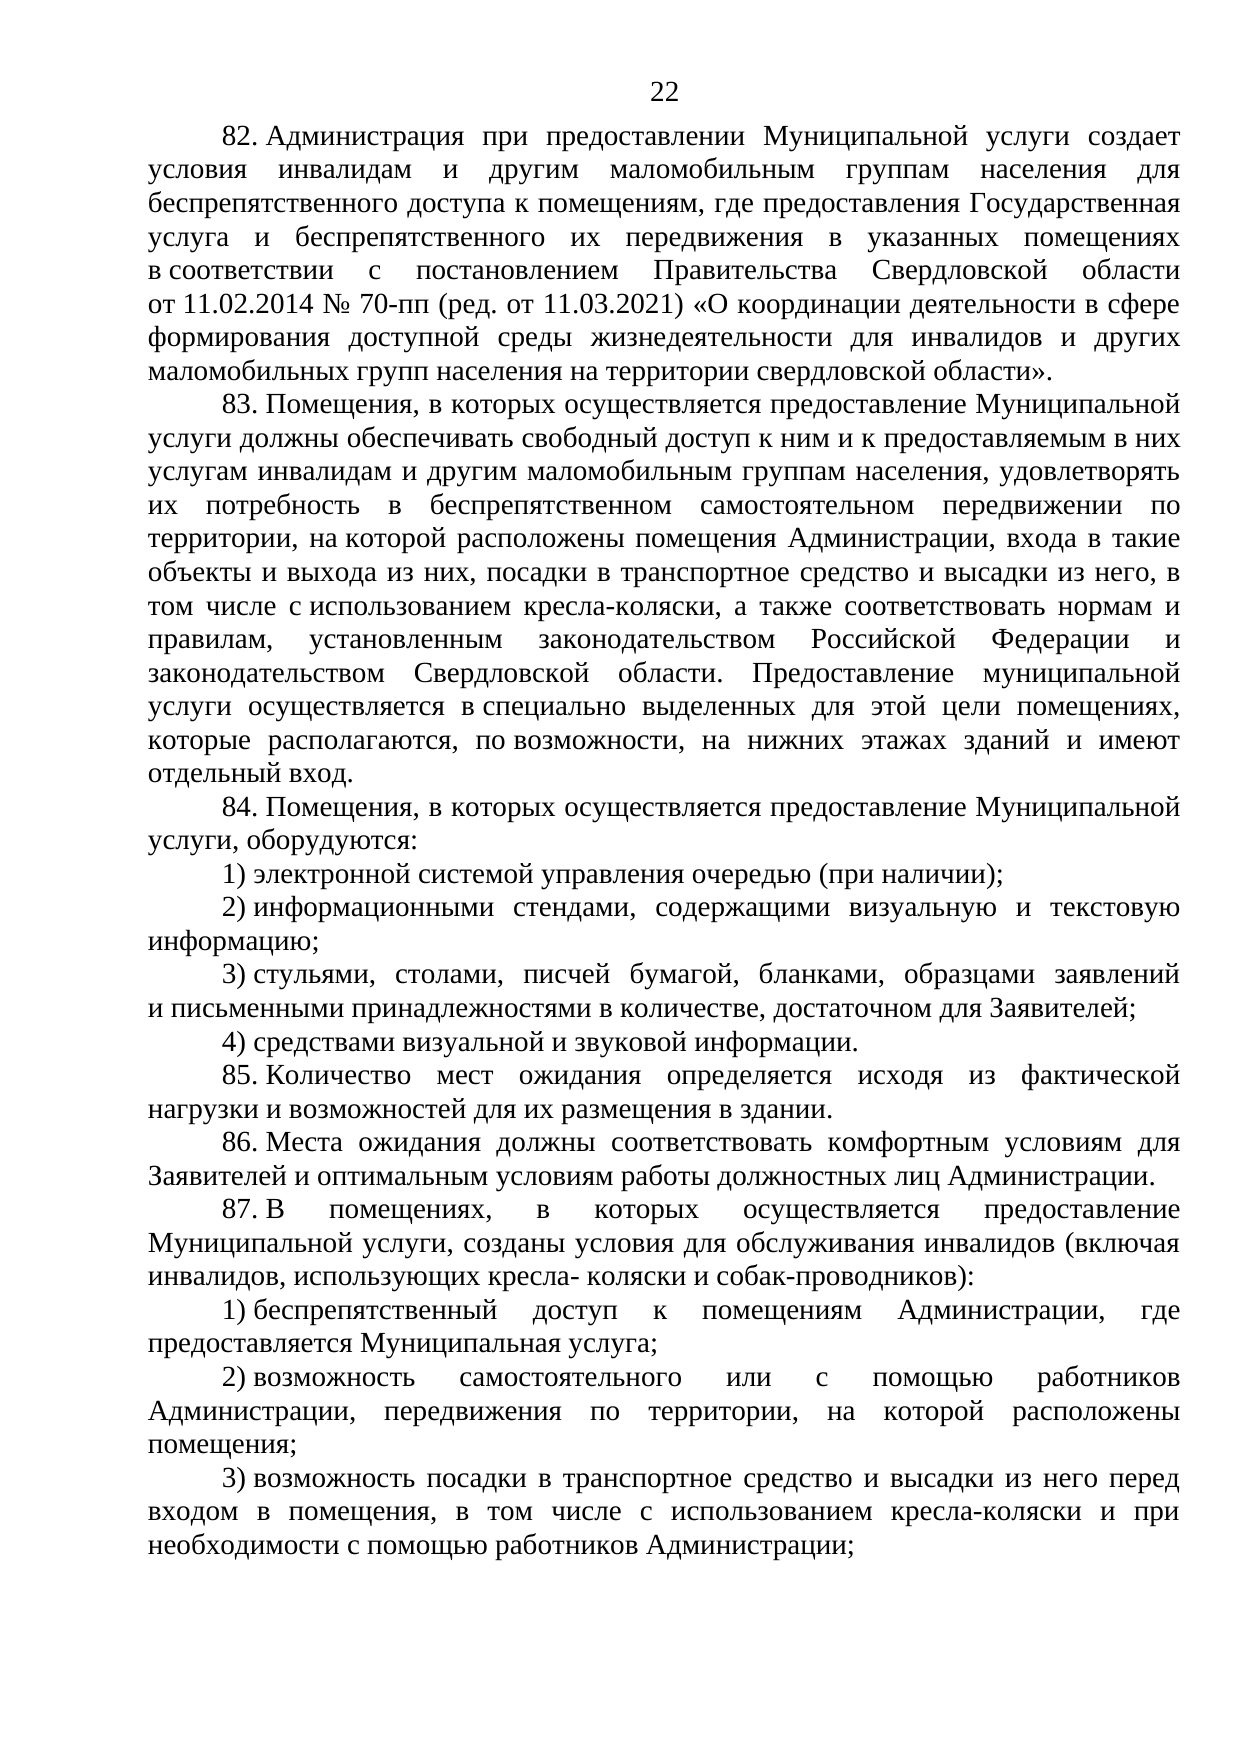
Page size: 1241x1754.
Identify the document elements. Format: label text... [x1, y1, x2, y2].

text 3) стульями, столами, писчей бумагой, бланками, образцами заявлений и письменными принадлежностями в количестве, достаточном для Заявителей; [148, 957, 1181, 1024]
text 86. Места ожидания должны соответствовать комфортным условиям для Заявителей и оптимальным условиям работы должностных лиц Администрации. [148, 1124, 1181, 1191]
text 2) информационными стендами, содержащими визуальную и текстовую информацию; [148, 889, 1181, 957]
text 87. В помещениях, в которых осуществляется предоставление Муниципальной услуги, созданы условия для обслуживания инвалидов (включая инвалидов, использующих кресла- коляски и собак-проводников): [148, 1191, 1181, 1292]
text 82. Администрация при предоставлении Муниципальной услуги создает условия инвалидам и другим маломобильным группам населения для беспрепятственного доступа к помещениям, где предоставления Государственная услуга и беспрепятственного их передвижения в указанных помещениях в соответствии с постановлением Правительства Свердловской области от 11.02.2014 № 70-пп (ред. от 11.03.2021) «О координации деятельности в сфере формирования доступной среды жизнедеятельности для инвалидов и других маломобильных групп населения на территории свердловской области». [148, 118, 1181, 386]
text 84. Помещения, в которых осуществляется предоставление Муниципальной услуги, оборудуются: [148, 789, 1181, 856]
text 83. Помещения, в которых осуществляется предоставление Муниципальной услуги должны обеспечивать свободный доступ к ним и к предоставляемым в них услугам инвалидам и другим маломобильным группам населения, удовлетворять их потребность в беспрепятственном самостоятельном передвижении по территории, на которой расположены помещения Администрации, входа в такие объекты и выхода из них, посадки в транспортное средство и высадки из него, в том числе с использованием кресла-коляски, а также соответствовать нормам и правилам, установленным законодательством Российской Федерации и законодательством Свердловской области. Предоставление муниципальной услуги осуществляется в специально выделенных для этой цели помещениях, которые располагаются, по возможности, на нижних этажах зданий и имеют отдельный вход. [148, 386, 1181, 789]
text 3) возможность посадки в транспортное средство и высадки из него перед входом в помещения, в том числе с использованием кресла-коляски и при необходимости с помощью работников Администрации; [148, 1460, 1181, 1560]
text 4) средствами визуальной и звуковой информации. [148, 1024, 1181, 1057]
text 1) беспрепятственный доступ к помещениям Администрации, где предоставляется Муниципальная услуга; [148, 1292, 1181, 1359]
text 2) возможность самостоятельного или с помощью работников Администрации, передвижения по территории, на которой расположены помещения; [148, 1359, 1181, 1460]
text 1) электронной системой управления очередью (при наличии); [148, 856, 1181, 889]
text 85. Количество мест ожидания определяется исходя из фактической нагрузки и возможностей для их размещения в здании. [148, 1057, 1181, 1124]
